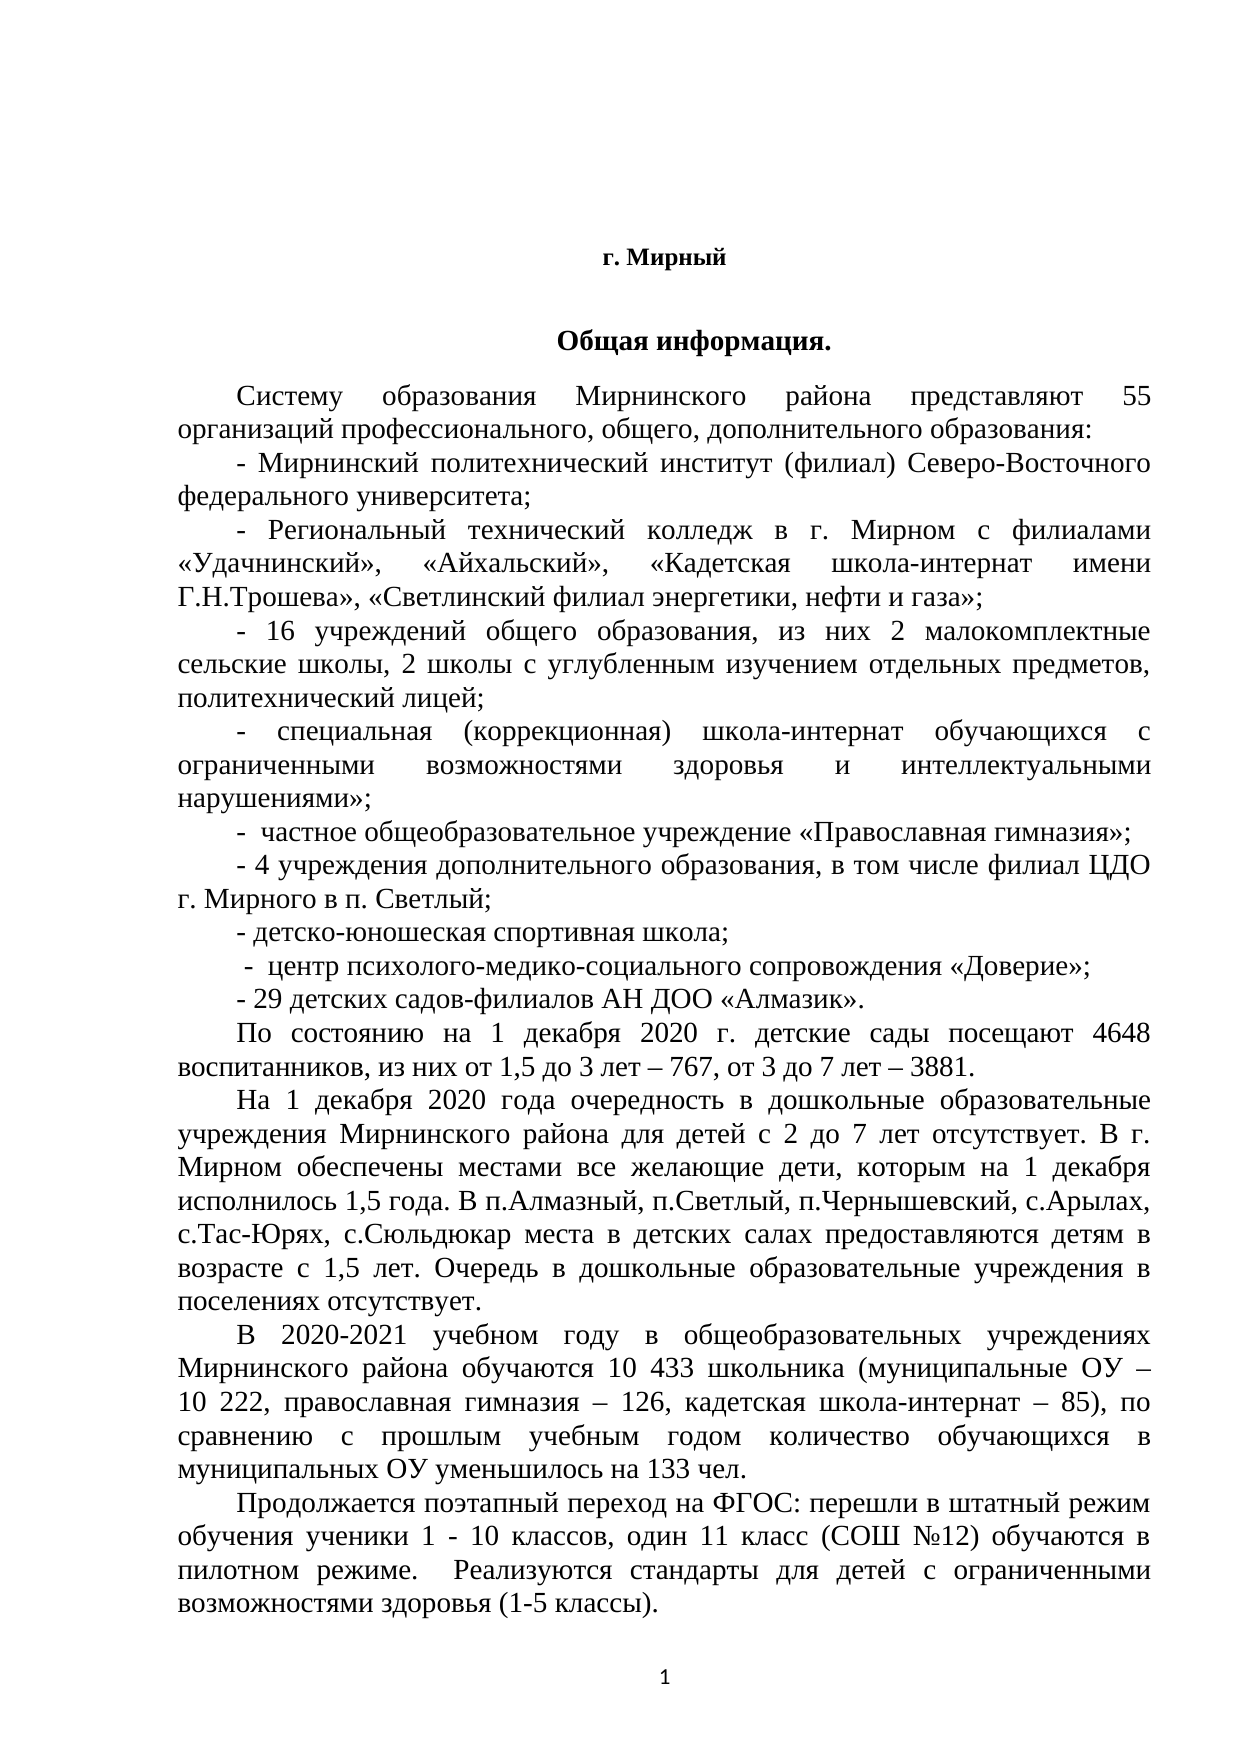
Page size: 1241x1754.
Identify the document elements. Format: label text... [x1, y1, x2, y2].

text - детско-юношеская спортивная школа; [177, 914, 1152, 948]
text Систему образования Мирнинского района представляют 55 организаций профессионального, общего, дополнительного образования: [177, 378, 1152, 445]
text - 29 детских садов-филиалов АН ДОО «Алмазик». [177, 982, 1152, 1015]
text - Мирнинский политехнический институт (филиал) Северо-Восточного федерального университета; [177, 445, 1152, 512]
text По состоянию на 1 декабря 2020 г. детские сады посещают 4648 воспитанников, из них от 1,5 до 3 лет – 767, от 3 до 7 лет – 3881. [177, 1015, 1152, 1082]
text Продолжается поэтапный переход на ФГОС: перешли в штатный режим обучения ученики 1 - 10 классов, один 11 класс (СОШ №12) обучаются в пилотном режиме. Реализуются стандарты для детей с ограниченными возможностями здоровья (1-5 классы). [177, 1485, 1152, 1619]
text В 2020-2021 учебном году в общеобразовательных учреждениях Мирнинского района обучаются 10 433 школьника (муниципальные ОУ – 10 222, православная гимназия – 126, кадетская школа-интернат – 85), по сравнению с прошлым учебным годом количество обучающихся в муниципальных ОУ уменьшилось на 133 чел. [177, 1317, 1152, 1485]
text На 1 декабря 2020 года очередность в дошкольные образовательные учреждения Мирнинского района для детей с 2 до 7 лет отсутствует. В г. Мирном обеспечены местами все желающие дети, которым на 1 декабря исполнилось 1,5 года. В п.Алмазный, п.Светлый, п.Чернышевский, с.Арылах, с.Тас-Юрях, с.Сюльдюкар места в детских салах предоставляются детям в возрасте с 1,5 лет. Очередь в дошкольные образовательные учреждения в поселениях отсутствует. [177, 1082, 1152, 1317]
text - центр психолого-медико-социального сопровождения «Доверие»; [177, 948, 1152, 982]
text - частное общеобразовательное учреждение «Православная гимназия»; [177, 814, 1152, 847]
text - Региональный технический колледж в г. Мирном с филиалами «Удачнинский», «Айхальский», «Кадетская школа-интернат имени Г.Н.Трошева», «Светлинский филиал энергетики, нефти и газа»; [177, 512, 1152, 613]
list Общая информация. [177, 323, 1152, 357]
text - 16 учреждений общего образования, из них 2 малокомплектные сельские школы, 2 школы с углубленным изучением отдельных предметов, политехнический лицей; [177, 613, 1152, 713]
text - 4 учреждения дополнительного образования, в том числе филиал ЦДО г. Мирного в п. Светлый; [177, 847, 1152, 914]
text - специальная (коррекционная) школа-интернат обучающихся с ограниченными возможностями здоровья и интеллектуальными нарушениями»; [177, 713, 1152, 814]
text г. Мирный [177, 242, 1152, 271]
